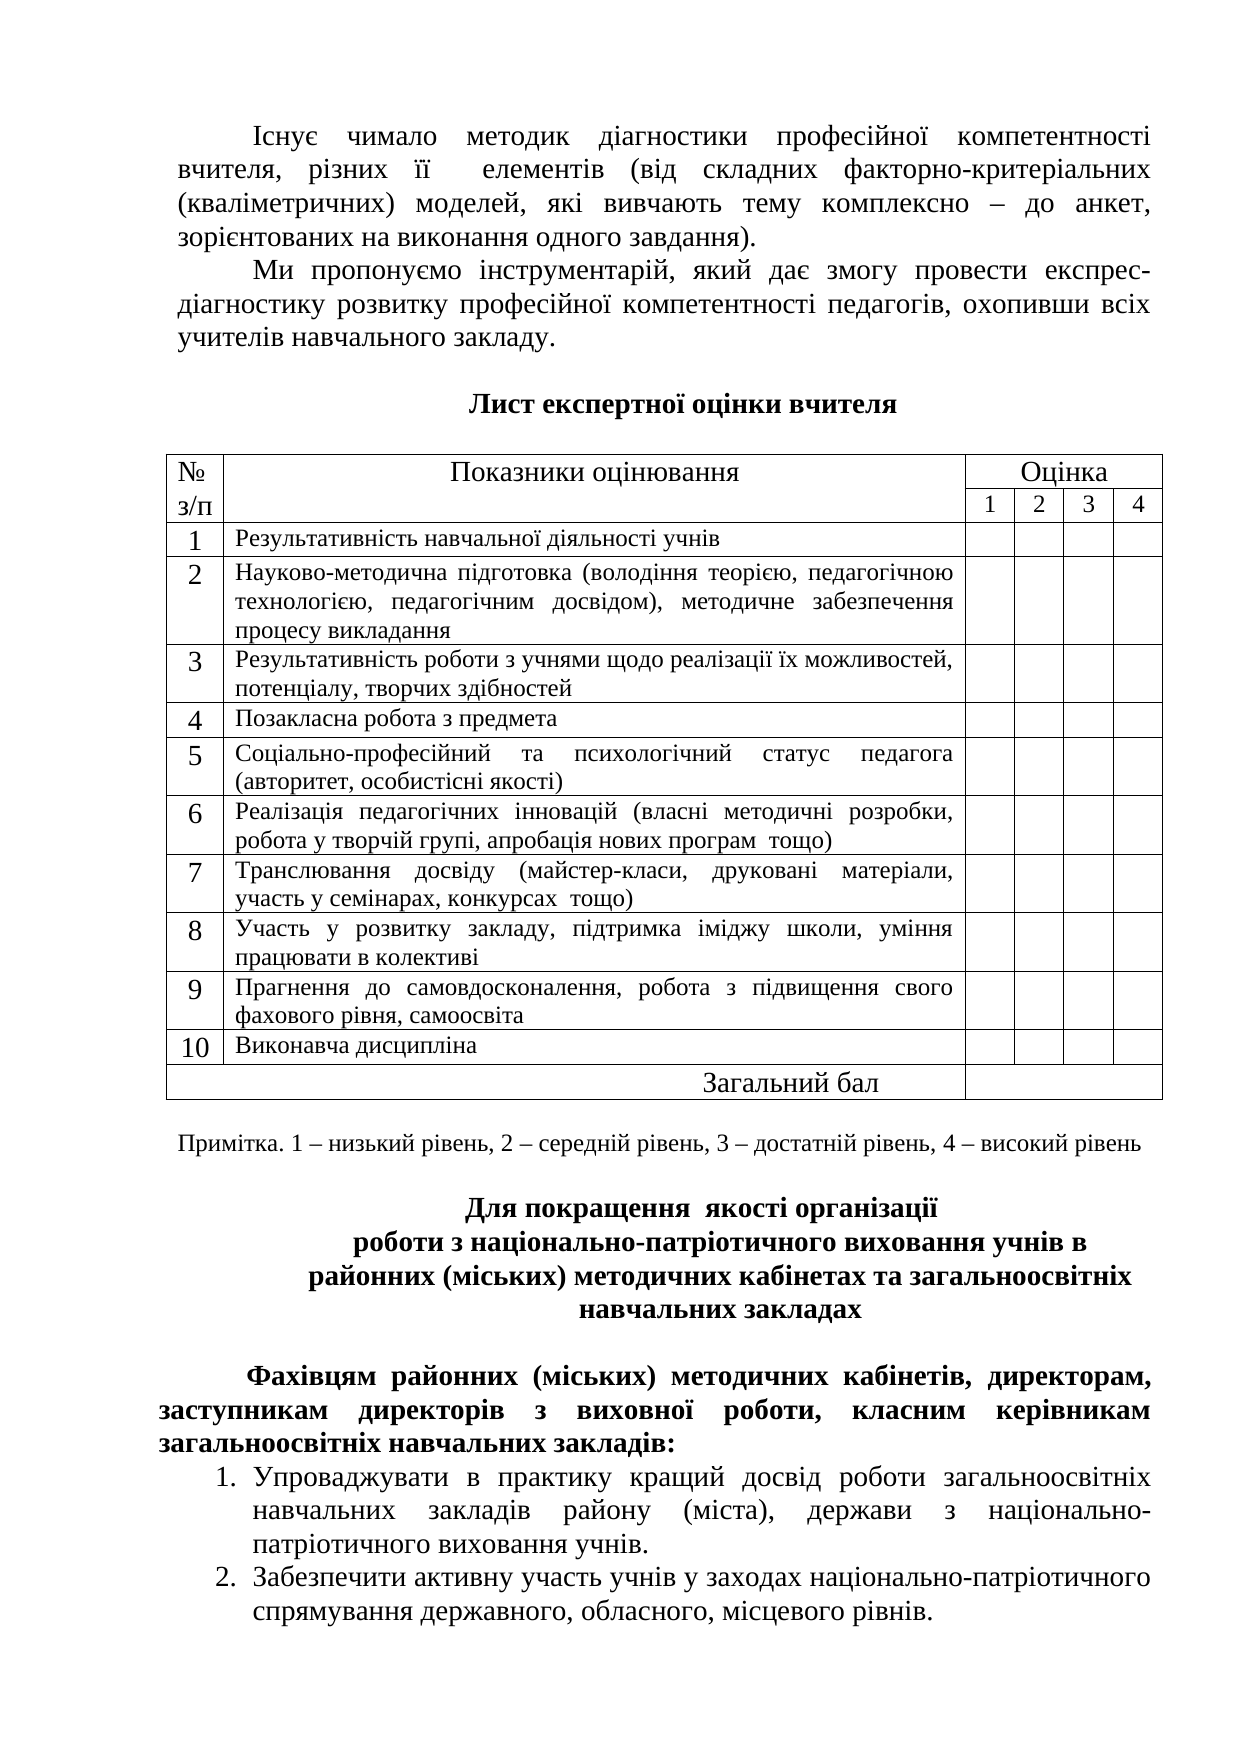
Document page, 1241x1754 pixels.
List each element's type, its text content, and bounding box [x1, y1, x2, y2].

table_cell [966, 855, 1014, 912]
text роботи з національно-патріотичного виховання учнів в районних (міських) методичних кабінетах та загальноосвітніх навчальних закладах [288, 1224, 1152, 1325]
text Примітка. 1 – низький рівень, 2 – середній рівень, 3 – достатній рівень, 4 – високий рівень [177, 1128, 1152, 1157]
table_cell [966, 913, 1014, 971]
table_cell [1064, 703, 1113, 737]
table_cell Участь у розвитку закладу, підтримка іміджу школи, уміння працювати в колективі [224, 913, 965, 971]
table_cell 7 [167, 855, 223, 912]
table_cell [966, 523, 1014, 556]
table_cell [1015, 523, 1063, 556]
table_cell [1114, 738, 1162, 795]
table_cell Транслювання досвіду (майстер-класи, друковані матеріали, участь у семінарах, конкурсах тощо) [224, 855, 965, 912]
table_cell [1015, 645, 1063, 702]
table_cell [1114, 703, 1162, 737]
table_cell [1064, 1030, 1113, 1064]
table_cell Результативність роботи з учнями щодо реалізації їх можливостей, потенціалу, творчих здібностей [224, 645, 965, 702]
table_cell [1064, 796, 1113, 854]
table_cell [1064, 557, 1113, 643]
table_header Показники оцінювання [224, 455, 965, 522]
table_cell 3 [167, 645, 223, 702]
table_cell [1015, 972, 1063, 1029]
table_header № з/п [167, 455, 223, 522]
table_cell [1114, 557, 1162, 643]
table_cell [1114, 1030, 1162, 1064]
text Існує чимало методик діагностики професійної компетентності вчителя, різних її елементів (від складних факторно-критеріальних (кваліметричних) моделей, які вивчають тему комплексно – до анкет, зорієнтованих на виконання одного завдання). [177, 118, 1152, 252]
table_cell [966, 796, 1014, 854]
table_cell [966, 1030, 1014, 1064]
table_cell Соціально-професійний та психологічний статус педагога (авторитет, особистісні якості) [224, 738, 965, 795]
table_cell 4 [167, 703, 223, 737]
table_cell 6 [167, 796, 223, 854]
text Фахівцям районних (міських) методичних кабінетів, директорам, заступникам директорів з виховної роботи, класним керівникам загальноосвітніх навчальних закладів: [158, 1358, 1152, 1459]
table_cell [1064, 913, 1113, 971]
table_cell 1 [167, 523, 223, 556]
table_cell [1114, 523, 1162, 556]
table_cell Виконавча дисципліна [224, 1030, 965, 1064]
table_cell [966, 557, 1014, 643]
table_cell 3 [1064, 489, 1113, 522]
table_cell 10 [167, 1030, 223, 1064]
table_cell 4 [1114, 489, 1162, 522]
table_cell 2 [167, 557, 223, 643]
table_cell [1015, 913, 1063, 971]
table_cell 9 [167, 972, 223, 1029]
table_cell Загальний бал [167, 1065, 965, 1098]
table_cell [1064, 645, 1113, 702]
text Лист експертної оцінки вчителя [215, 386, 1152, 420]
table_cell Прагнення до самовдосконалення, робота з підвищення свого фахового рівня, самоосвіта [224, 972, 965, 1029]
table_cell [1015, 1030, 1063, 1064]
table_cell [1114, 645, 1162, 702]
table_cell [1114, 913, 1162, 971]
table_cell [1015, 738, 1063, 795]
table_cell [1064, 855, 1113, 912]
text Для покращення якості організації [177, 1191, 1152, 1224]
table_cell [1114, 855, 1162, 912]
table_cell [1015, 855, 1063, 912]
table_cell [1064, 972, 1113, 1029]
table_cell 1 [966, 489, 1014, 522]
table_cell Результативність навчальної діяльності учнів [224, 523, 965, 556]
table_cell 5 [167, 738, 223, 795]
list Забезпечити активну участь учнів у заходах національно-патріотичного спрямування державного, обласного, місцевого рівнів. [215, 1559, 1152, 1627]
table_cell Позакласна робота з предмета [224, 703, 965, 737]
text Ми пропонуємо інструментарій, який дає змогу провести експрес-діагностику розвитку професійної компетентності педагогів, охопивши всіх учителів навчального закладу. [177, 252, 1152, 353]
table_cell [966, 1065, 1162, 1098]
table_cell [1015, 796, 1063, 854]
table_cell 2 [1015, 489, 1063, 522]
table_cell [966, 972, 1014, 1029]
table_cell [966, 703, 1014, 737]
table_cell [1015, 703, 1063, 737]
table_header Оцінка [966, 455, 1162, 488]
table_cell [1114, 972, 1162, 1029]
table_cell 8 [167, 913, 223, 971]
table_cell Науково-методична підготовка (володіння теорією, педагогічною технологією, педагогічним досвідом), методичне забезпечення процесу викладання [224, 557, 965, 643]
table_cell [1064, 523, 1113, 556]
list Упроваджувати в практику кращий досвід роботи загальноосвітніх навчальних закладів району (міста), держави з національно-патріотичного виховання учнів. [215, 1459, 1152, 1559]
table_cell [966, 645, 1014, 702]
table_cell [1114, 796, 1162, 854]
table_cell [966, 738, 1014, 795]
table_cell Реалізація педагогічних інновацій (власні методичні розробки, робота у творчій групі, апробація нових програм тощо) [224, 796, 965, 854]
table_cell [1015, 557, 1063, 643]
table_cell [1064, 738, 1113, 795]
